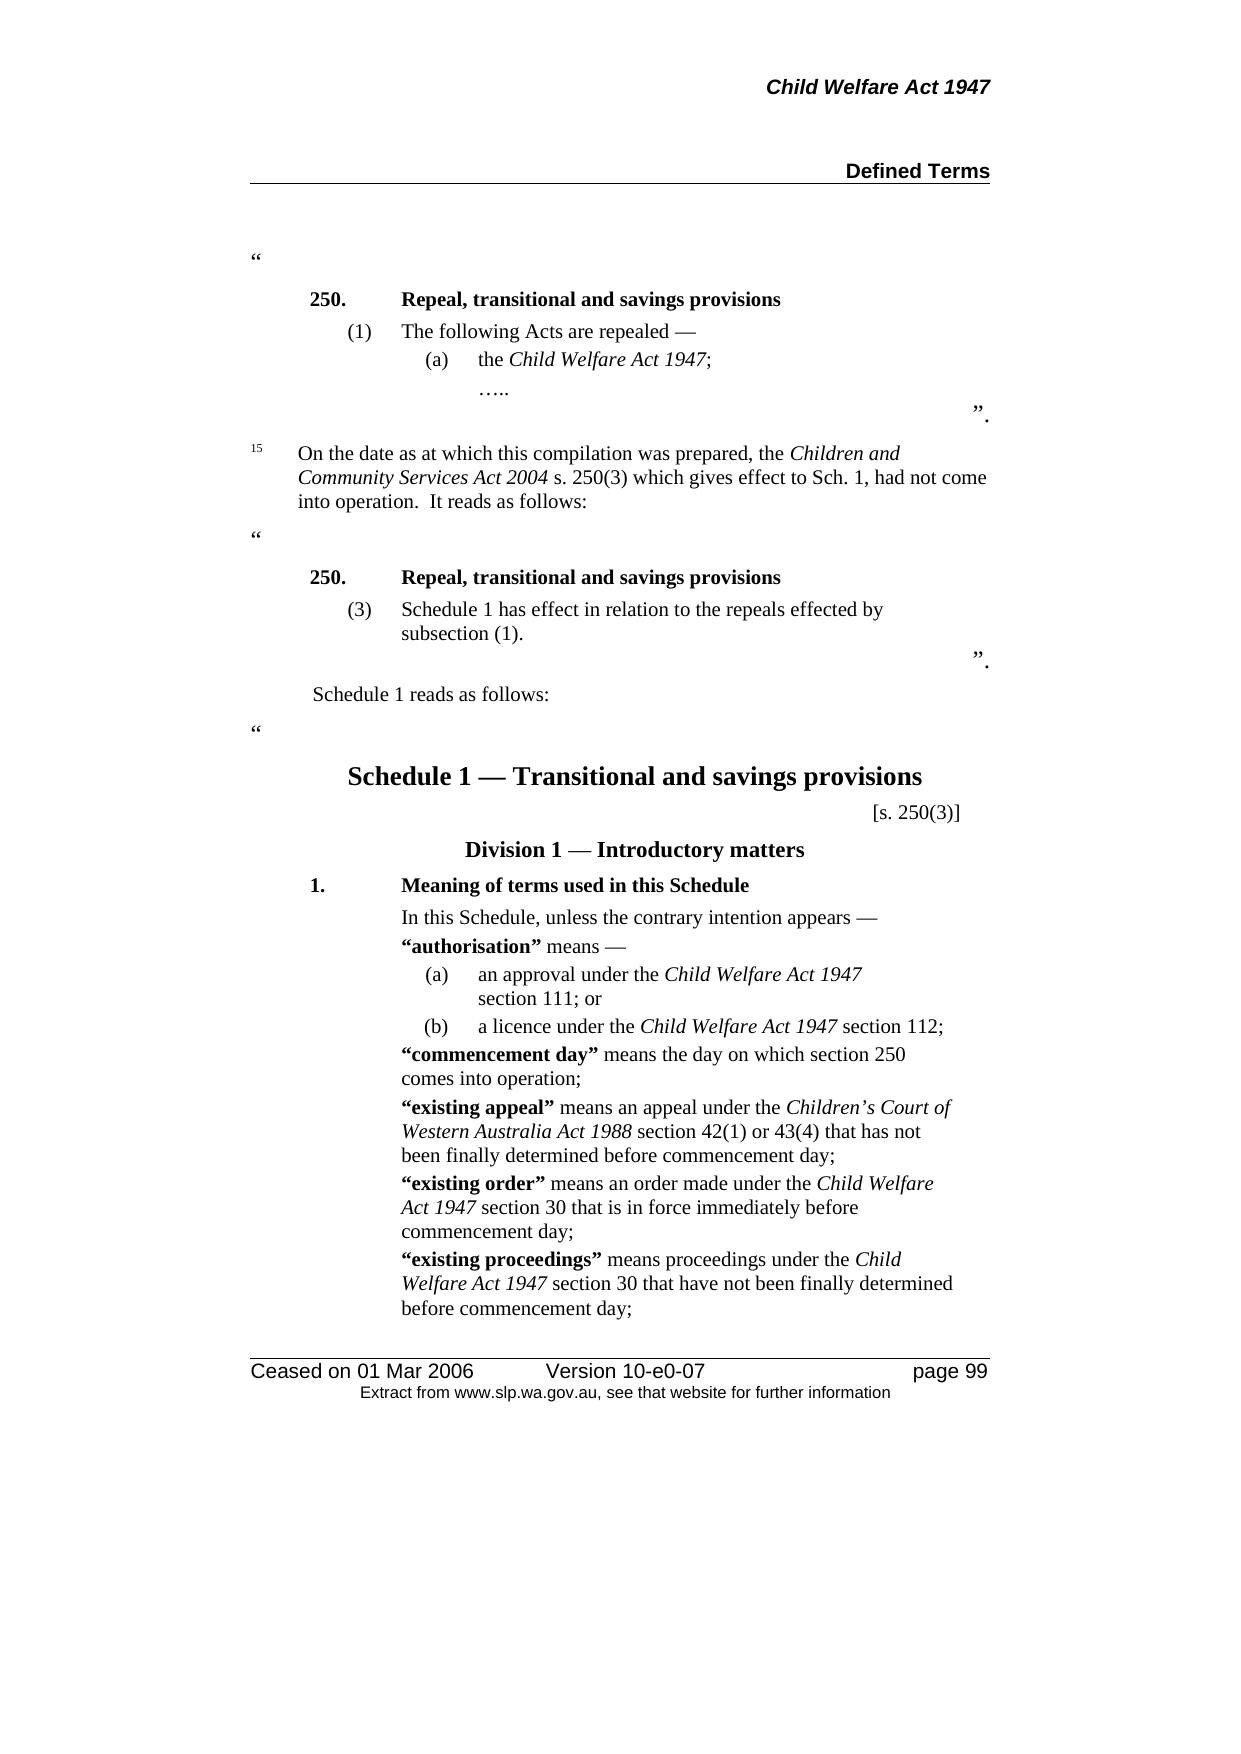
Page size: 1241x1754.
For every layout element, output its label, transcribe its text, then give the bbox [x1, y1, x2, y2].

text (a) the Child Welfare Act 1947; [389, 347, 960, 371]
text (a) an approval under the Child Welfare Act 1947 section 111; or [309, 962, 960, 1010]
text (b) a licence under the Child Welfare Act 1947 section 112; [309, 1014, 960, 1038]
text ”. [250, 645, 990, 674]
text “existing order” means an order made under the Child Welfare Act 1947 section 30 that is in force immediately before commencement day; [309, 1171, 960, 1243]
text “ [250, 526, 990, 554]
text (3) Schedule 1 has effect in relation to the repeals effected by subsection (1). [312, 597, 960, 645]
subtitle Division 1 — Introductory matters [309, 836, 960, 862]
text “existing proceedings” means proceedings under the Child Welfare Act 1947 section 30 that have not been finally determined before commencement day; [309, 1247, 960, 1319]
subtitle 1. Meaning of terms used in this Schedule [309, 873, 960, 897]
text ….. [389, 376, 960, 399]
text “ [250, 247, 990, 276]
text “authorisation” means — [309, 933, 960, 958]
text “ [250, 719, 990, 748]
text (1) The following Acts are repealed — [312, 319, 960, 343]
text “existing appeal” means an appeal under the Children’s Court of Western Australia Act 1988 section 42(1) or 43(4) that has not been finally determined before commencement day; [309, 1094, 960, 1167]
text 15 On the date as at which this compilation was prepared, the Children and Community Services Act 2004 s. 250(3) which gives effect to Sch. 1, had not come into operation. It reads as follows: [250, 441, 990, 513]
text Schedule 1 reads as follows: [312, 682, 960, 706]
text ”. [250, 399, 990, 428]
subtitle 250. Repeal, transitional and savings provisions [309, 565, 960, 589]
text [s. 250(3)] [309, 799, 960, 824]
text In this Schedule, unless the contrary intention appears — [312, 905, 960, 929]
subtitle Schedule 1 — Transitional and savings provisions [309, 760, 960, 791]
text “commencement day” means the day on which section 250 comes into operation; [309, 1042, 960, 1090]
subtitle 250. Repeal, transitional and savings provisions [309, 287, 960, 311]
